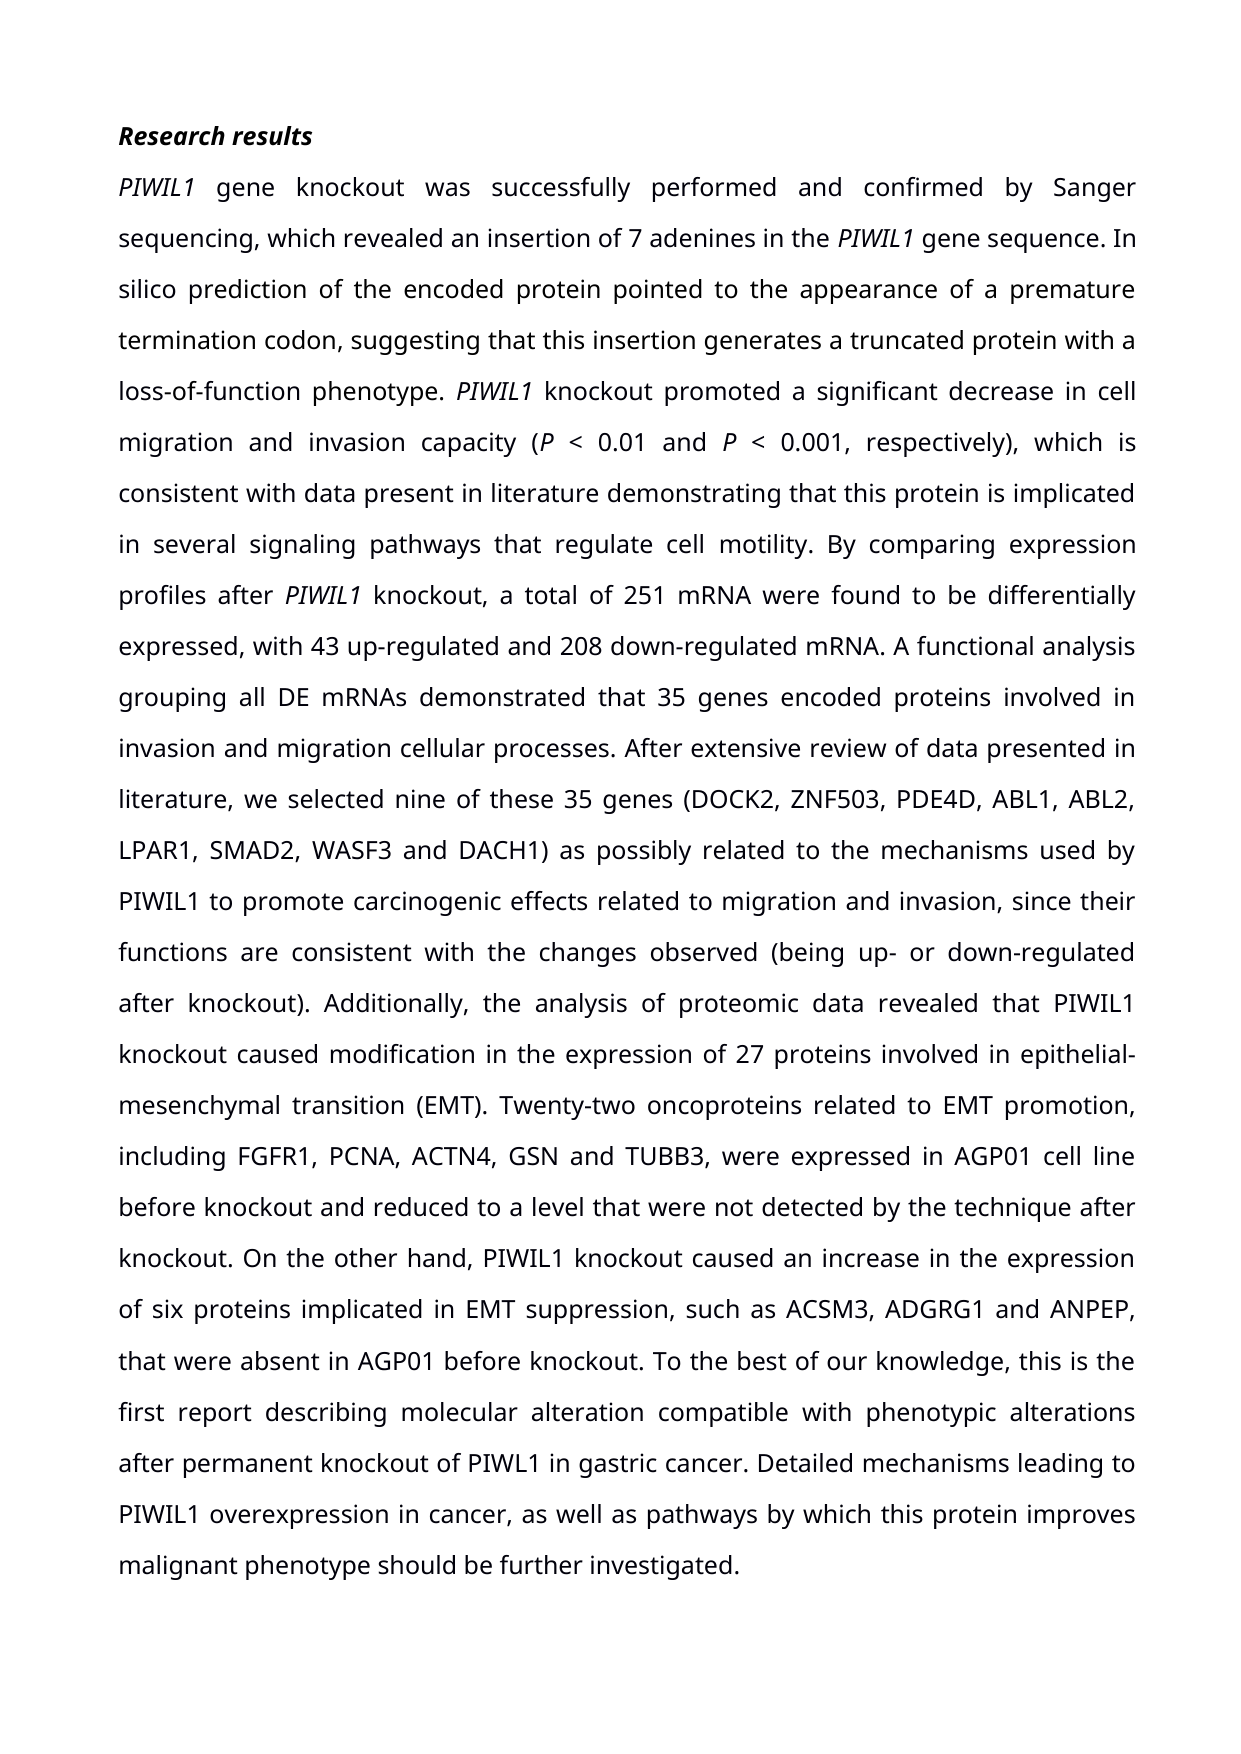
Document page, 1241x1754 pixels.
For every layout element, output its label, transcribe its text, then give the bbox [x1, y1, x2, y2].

text PIWIL1 gene knockout was successfully performed and confirmed by Sanger sequencing, which revealed an insertion of 7 adenines in the PIWIL1 gene sequence. In silico prediction of the encoded protein pointed to the appearance of a premature termination codon, suggesting that this insertion generates a truncated protein with a loss-of-function phenotype. PIWIL1 knockout promoted a significant decrease in cell migration and invasion capacity (P < 0.01 and P < 0.001, respectively), which is consistent with data present in literature demonstrating that this protein is implicated in several signaling pathways that regulate cell motility. By comparing expression profiles after PIWIL1 knockout, a total of 251 mRNA were found to be differentially expressed, with 43 up-regulated and 208 down-regulated mRNA. A functional analysis grouping all DE mRNAs demonstrated that 35 genes encoded proteins involved in invasion and migration cellular processes. After extensive review of data presented in literature, we selected nine of these 35 genes (DOCK2, ZNF503, PDE4D, ABL1, ABL2, LPAR1, SMAD2, WASF3 and DACH1) as possibly related to the mechanisms used by PIWIL1 to promote carcinogenic effects related to migration and invasion, since their functions are consistent with the changes observed (being up- or down-regulated after knockout). Additionally, the analysis of proteomic data revealed that PIWIL1 knockout caused modification in the expression of 27 proteins involved in epithelial-mesenchymal transition (EMT). Twenty-two oncoproteins related to EMT promotion, including FGFR1, PCNA, ACTN4, GSN and TUBB3, were expressed in AGP01 cell line before knockout and reduced to a level that were not detected by the technique after knockout. On the other hand, PIWIL1 knockout caused an increase in the expression of six proteins implicated in EMT suppression, such as ACSM3, ADGRG1 and ANPEP, that were absent in AGP01 before knockout. To the best of our knowledge, this is the first report describing molecular alteration compatible with phenotypic alterations after permanent knockout of PIWL1 in gastric cancer. Detailed mechanisms leading to PIWIL1 overexpression in cancer, as well as pathways by which this protein improves malignant phenotype should be further investigated. [118, 169, 1137, 1581]
text Research results [118, 118, 1137, 152]
